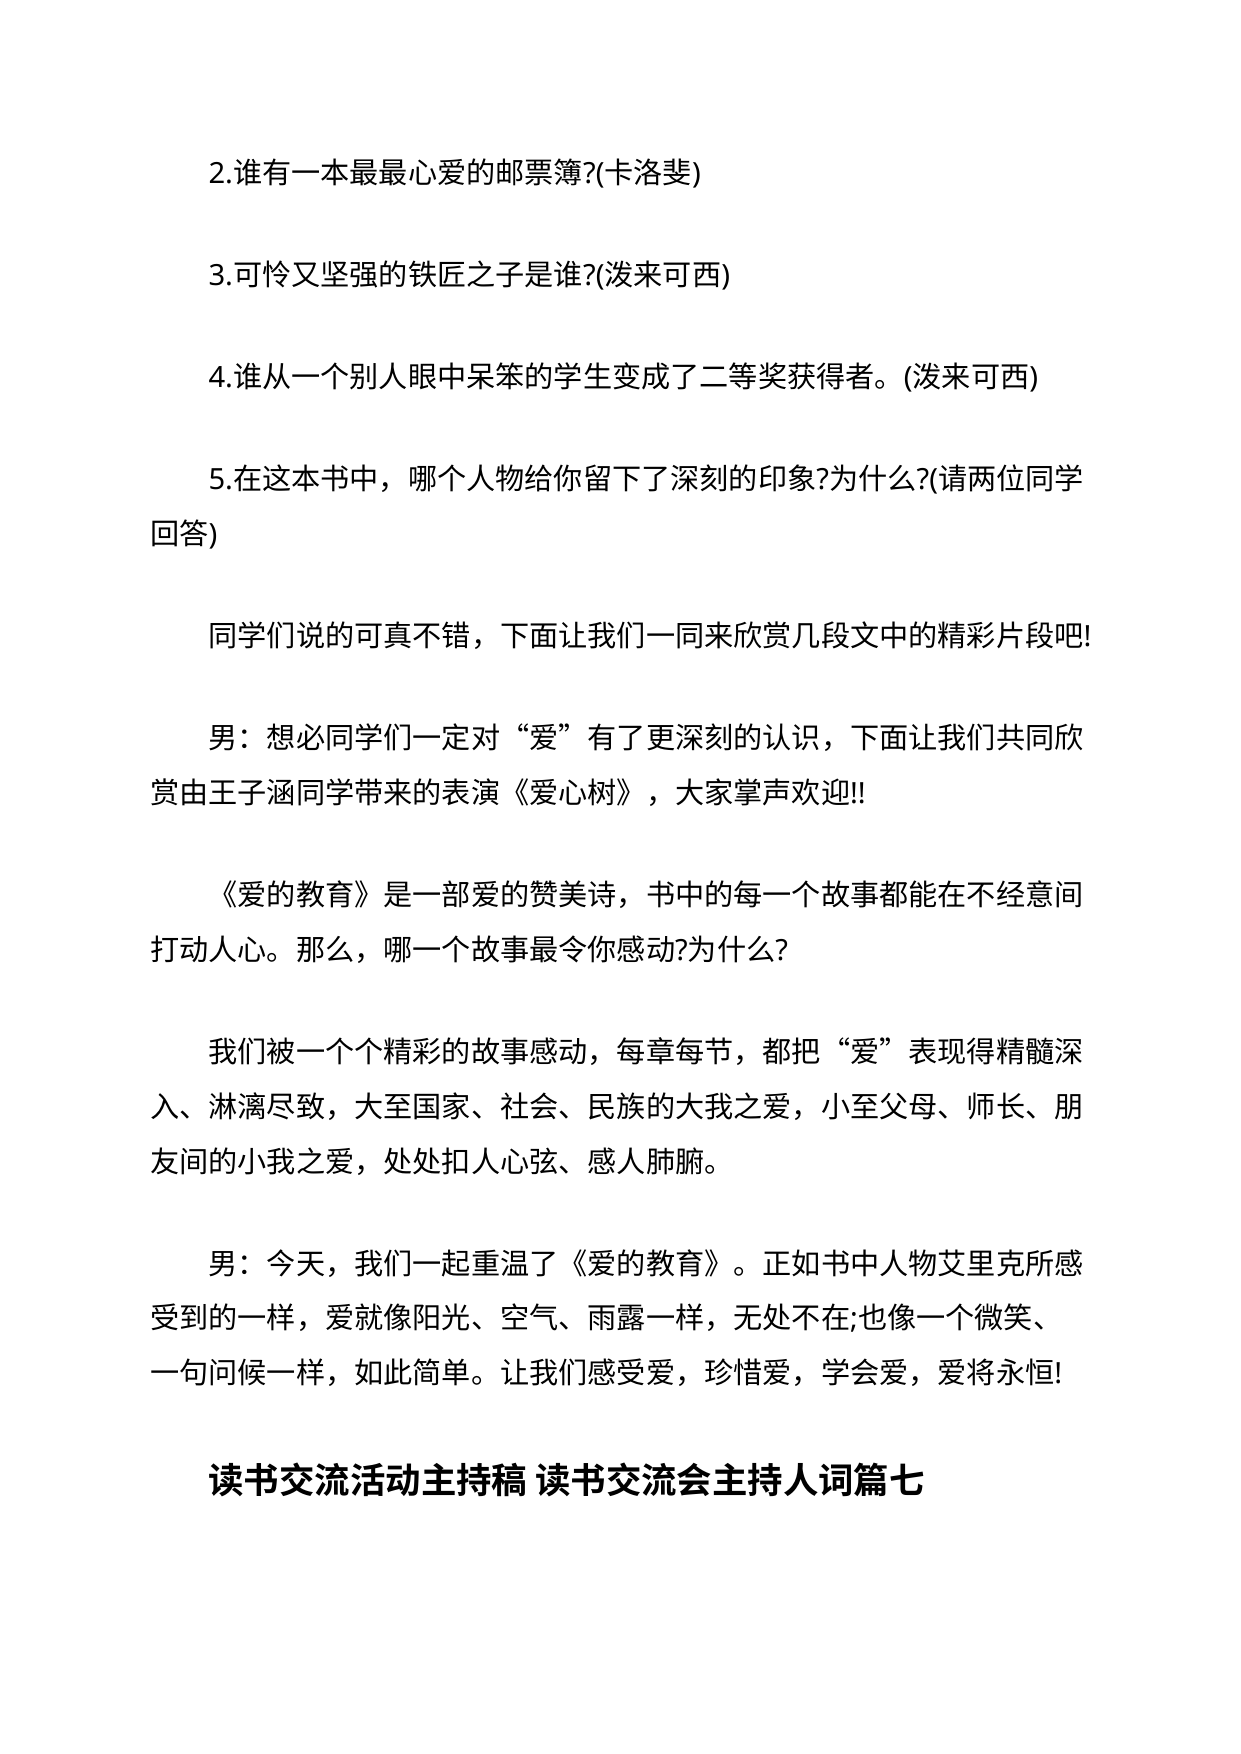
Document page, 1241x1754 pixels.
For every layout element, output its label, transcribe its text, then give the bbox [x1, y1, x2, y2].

text 男：想必同学们一定对“爱”有了更深刻的认识，下面让我们共同欣赏由王子涵同学带来的表演《爱心树》，大家掌声欢迎!! [150, 715, 1090, 812]
text 2.谁有一本最最心爱的邮票簿?(卡洛斐) [150, 150, 1090, 192]
text 我们被一个个精彩的故事感动，每章每节，都把“爱”表现得精髓深入、淋漓尽致，大至国家、社会、民族的大我之爱，小至父母、师长、朋友间的小我之爱，处处扣人心弦、感人肺腑。 [150, 1029, 1090, 1181]
text 同学们说的可真不错，下面让我们一同来欣赏几段文中的精彩片段吧! [150, 613, 1090, 655]
text 3.可怜又坚强的铁匠之子是谁?(泼来可西) [150, 252, 1090, 294]
text 4.谁从一个别人眼中呆笨的学生变成了二等奖获得者。(泼来可西) [150, 354, 1090, 396]
text 男：今天，我们一起重温了《爱的教育》。正如书中人物艾里克所感受到的一样，爱就像阳光、空气、雨露一样，无处不在;也像一个微笑、一句问候一样，如此简单。让我们感受爱，珍惜爱，学会爱，爱将永恒! [150, 1240, 1090, 1392]
text 读书交流活动主持稿 读书交流会主持人词篇七 [150, 1452, 1090, 1503]
text 5.在这本书中，哪个人物给你留下了深刻的印象?为什么?(请两位同学回答) [150, 456, 1090, 553]
text 《爱的教育》是一部爱的赞美诗，书中的每一个故事都能在不经意间打动人心。那么，哪一个故事最令你感动?为什么? [150, 872, 1090, 969]
